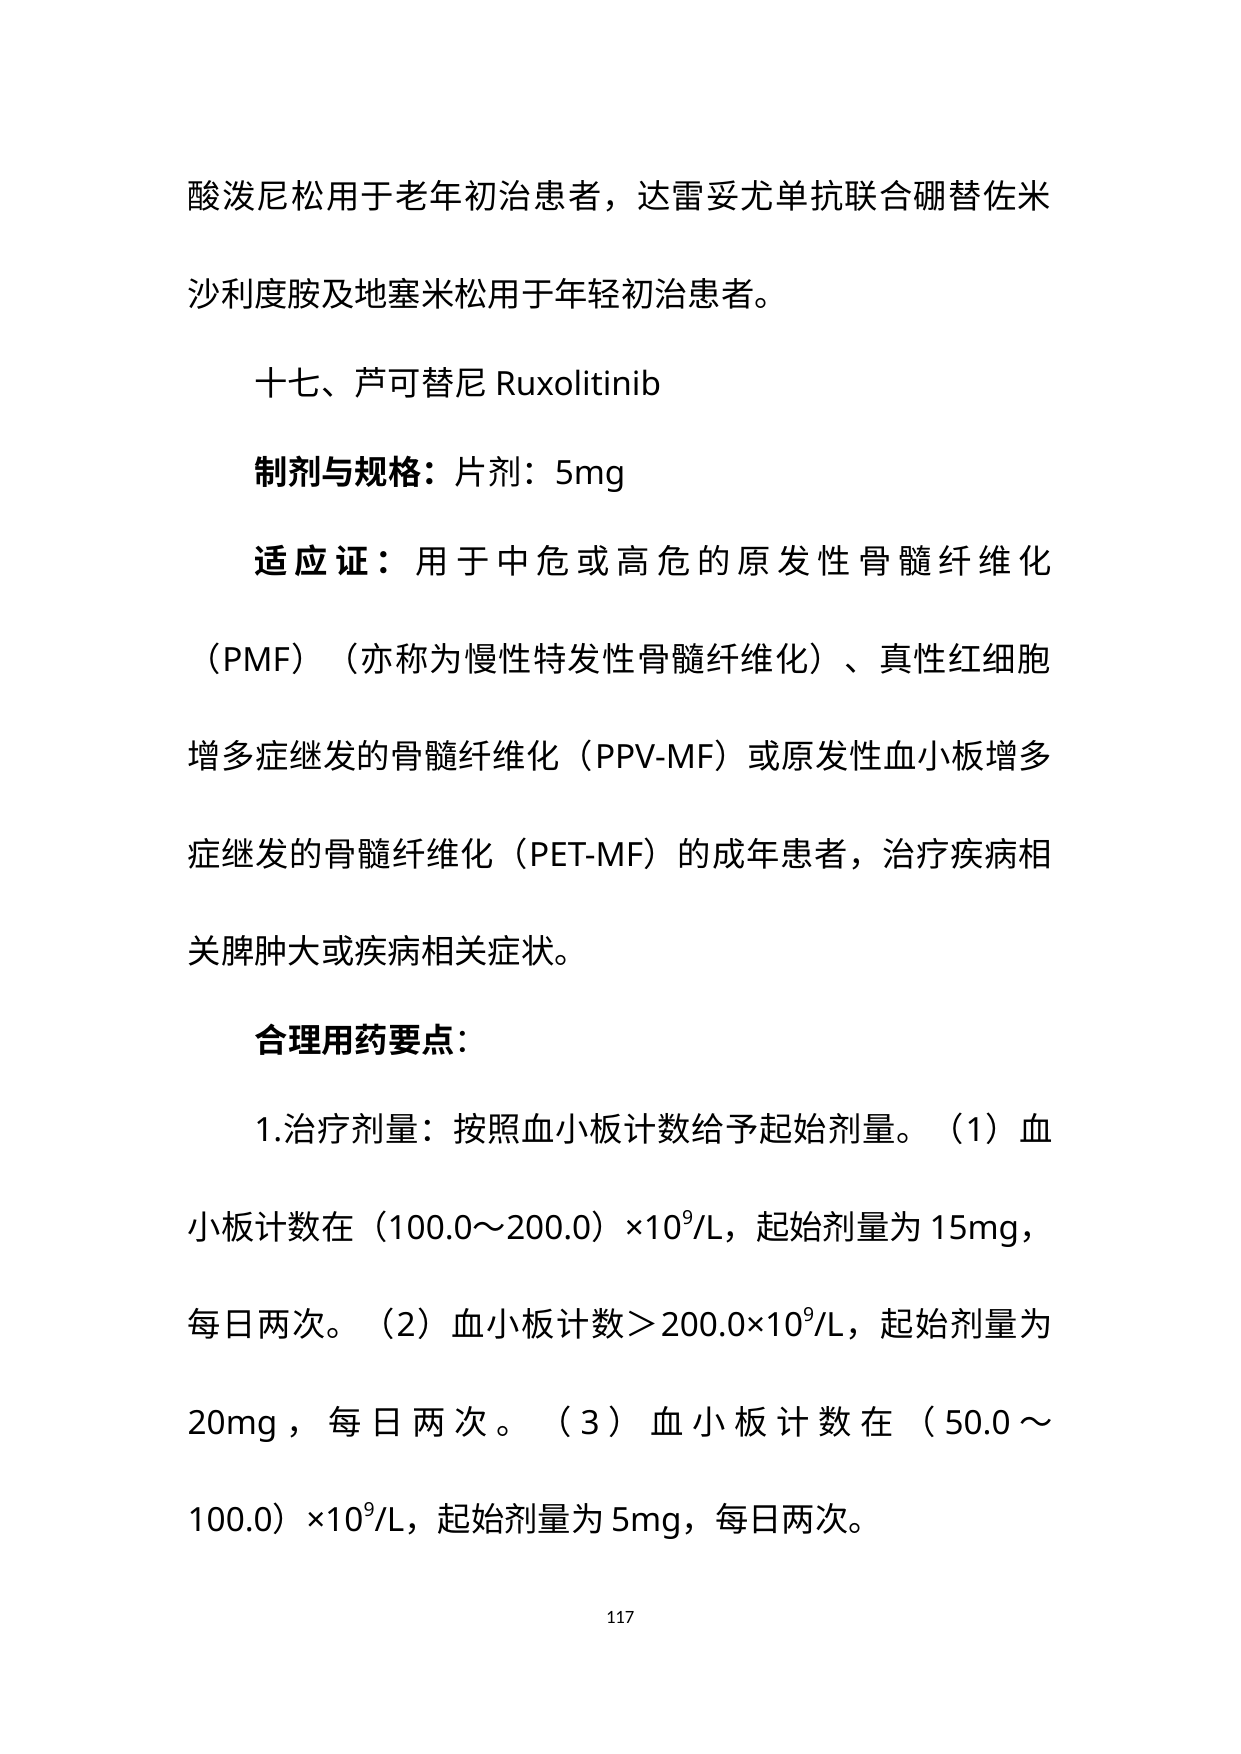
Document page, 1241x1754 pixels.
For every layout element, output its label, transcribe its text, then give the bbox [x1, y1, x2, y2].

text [187, 162, 1053, 324]
text 十七、芦可替尼 Ruxolitinib [187, 348, 1053, 413]
text 合理用药要点： [187, 1006, 1053, 1071]
text 适应证：用于中危或高危的原发性骨髓纤维化（PMF）（亦称为慢性特发性骨髓纤维化）、真性红细胞增多症继发的骨髓纤维化（PPV-MF）或原发性血小板增多症继发的骨髓纤维化（PET-MF）的成年患者，治疗疾病相关脾肿大或疾病相关症状。 [187, 527, 1053, 982]
text 制剂与规格：片剂：5mg [187, 438, 1053, 503]
text 1.治疗剂量：按照血小板计数给予起始剂量。（1）血小板计数在（100.0～200.0）×109/L，起始剂量为15mg，每日两次。（2）血小板计数＞200.0×109/L，起始剂量为20mg，每日两次。（3）血小板计数在（50.0～100.0）×109/L，起始剂量为5mg，每日两次。 [187, 1095, 1053, 1550]
